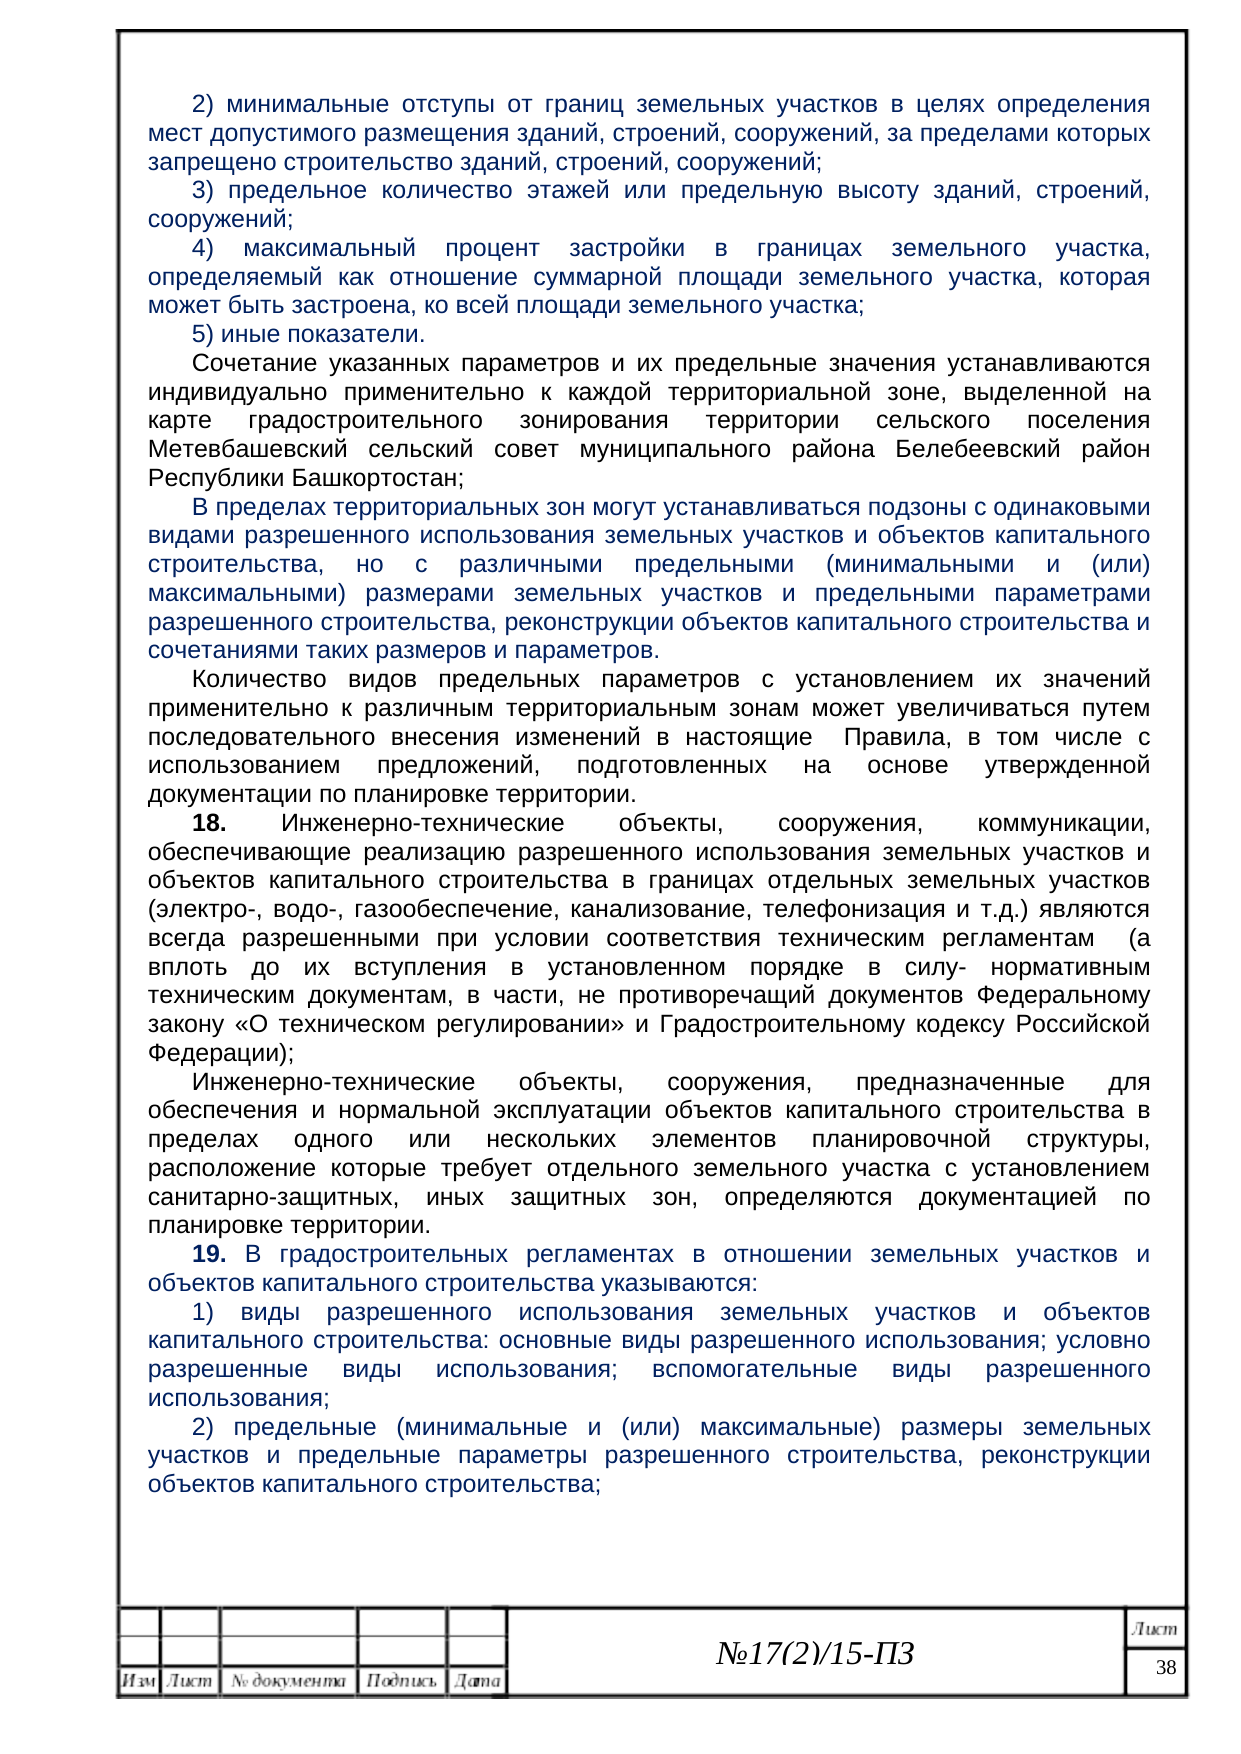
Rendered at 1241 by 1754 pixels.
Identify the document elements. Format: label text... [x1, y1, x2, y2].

text Инженерно-технические объекты, сооружения, предназначенные для обеспечения и нормальной эксплуатации объектов капитального строительства в пределах одного или нескольких элементов планировочной структуры, расположение которые требует отдельного земельного участка с установлением санитарно-защитных, иных защитных зон, определяются документацией по планировке территории. [148, 1067, 1152, 1239]
text 18. Инженерно-технические объекты, сооружения, коммуникации, обеспечивающие реализацию разрешенного использования земельных участков и объектов капитального строительства в границах отдельных земельных участков (электро-, водо-, газообеспечение, канализование, телефонизация и т.д.) являются всегда разрешенными при условии соответствия техническим регламентам (а вплоть до их вступления в установленном порядке в силу- нормативным техническим документам, в части, не противоречащий документов Федеральному закону «О техническом регулировании» и Градостроительному кодексу Российской Федерации); [148, 808, 1152, 1067]
text 3) предельное количество этажей или предельную высоту зданий, строений, сооружений; [148, 175, 1152, 233]
text 2) предельные (минимальные и (или) максимальные) размеры земельных участков и предельные параметры разрешенного строительства, реконструкции объектов капитального строительства; [148, 1412, 1152, 1498]
text Сочетание указанных параметров и их предельные значения устанавливаются индивидуально применительно к каждой территориальной зоне, выделенной на карте градостроительного зонирования территории сельского поселения Метевбашевский сельский совет муниципального района Белебеевский район Республики Башкортостан; [148, 348, 1152, 492]
text 19. В градостроительных регламентах в отношении земельных участков и объектов капитального строительства указываются: [148, 1239, 1152, 1297]
text Количество видов предельных параметров с установлением их значений применительно к различным территориальным зонам может увеличиваться путем последовательного внесения изменений в настоящие Правила, в том числе с использованием предложений, подготовленных на основе утвержденной документации по планировке территории. [148, 664, 1152, 808]
text В пределах территориальных зон могут устанавливаться подзоны с одинаковыми видами разрешенного использования земельных участков и объектов капитального строительства, но с различными предельными (минимальными и (или) максимальными) размерами земельных участков и предельными параметрами разрешенного строительства, реконструкции объектов капитального строительства и сочетаниями таких размеров и параметров. [148, 492, 1152, 664]
text 1) виды разрешенного использования земельных участков и объектов капитального строительства: основные виды разрешенного использования; условно разрешенные виды использования; вспомогательные виды разрешенного использования; [148, 1297, 1152, 1412]
text 2) минимальные отступы от границ земельных участков в целях определения мест допустимого размещения зданий, строений, сооружений, за пределами которых запрещено строительство зданий, строений, сооружений; [148, 89, 1152, 175]
text 4) максимальный процент застройки в границах земельного участка, определяемый как отношение суммарной площади земельного участка, которая может быть застроена, ко всей площади земельного участка; [148, 233, 1152, 319]
text 5) иные показатели. [148, 319, 1152, 348]
